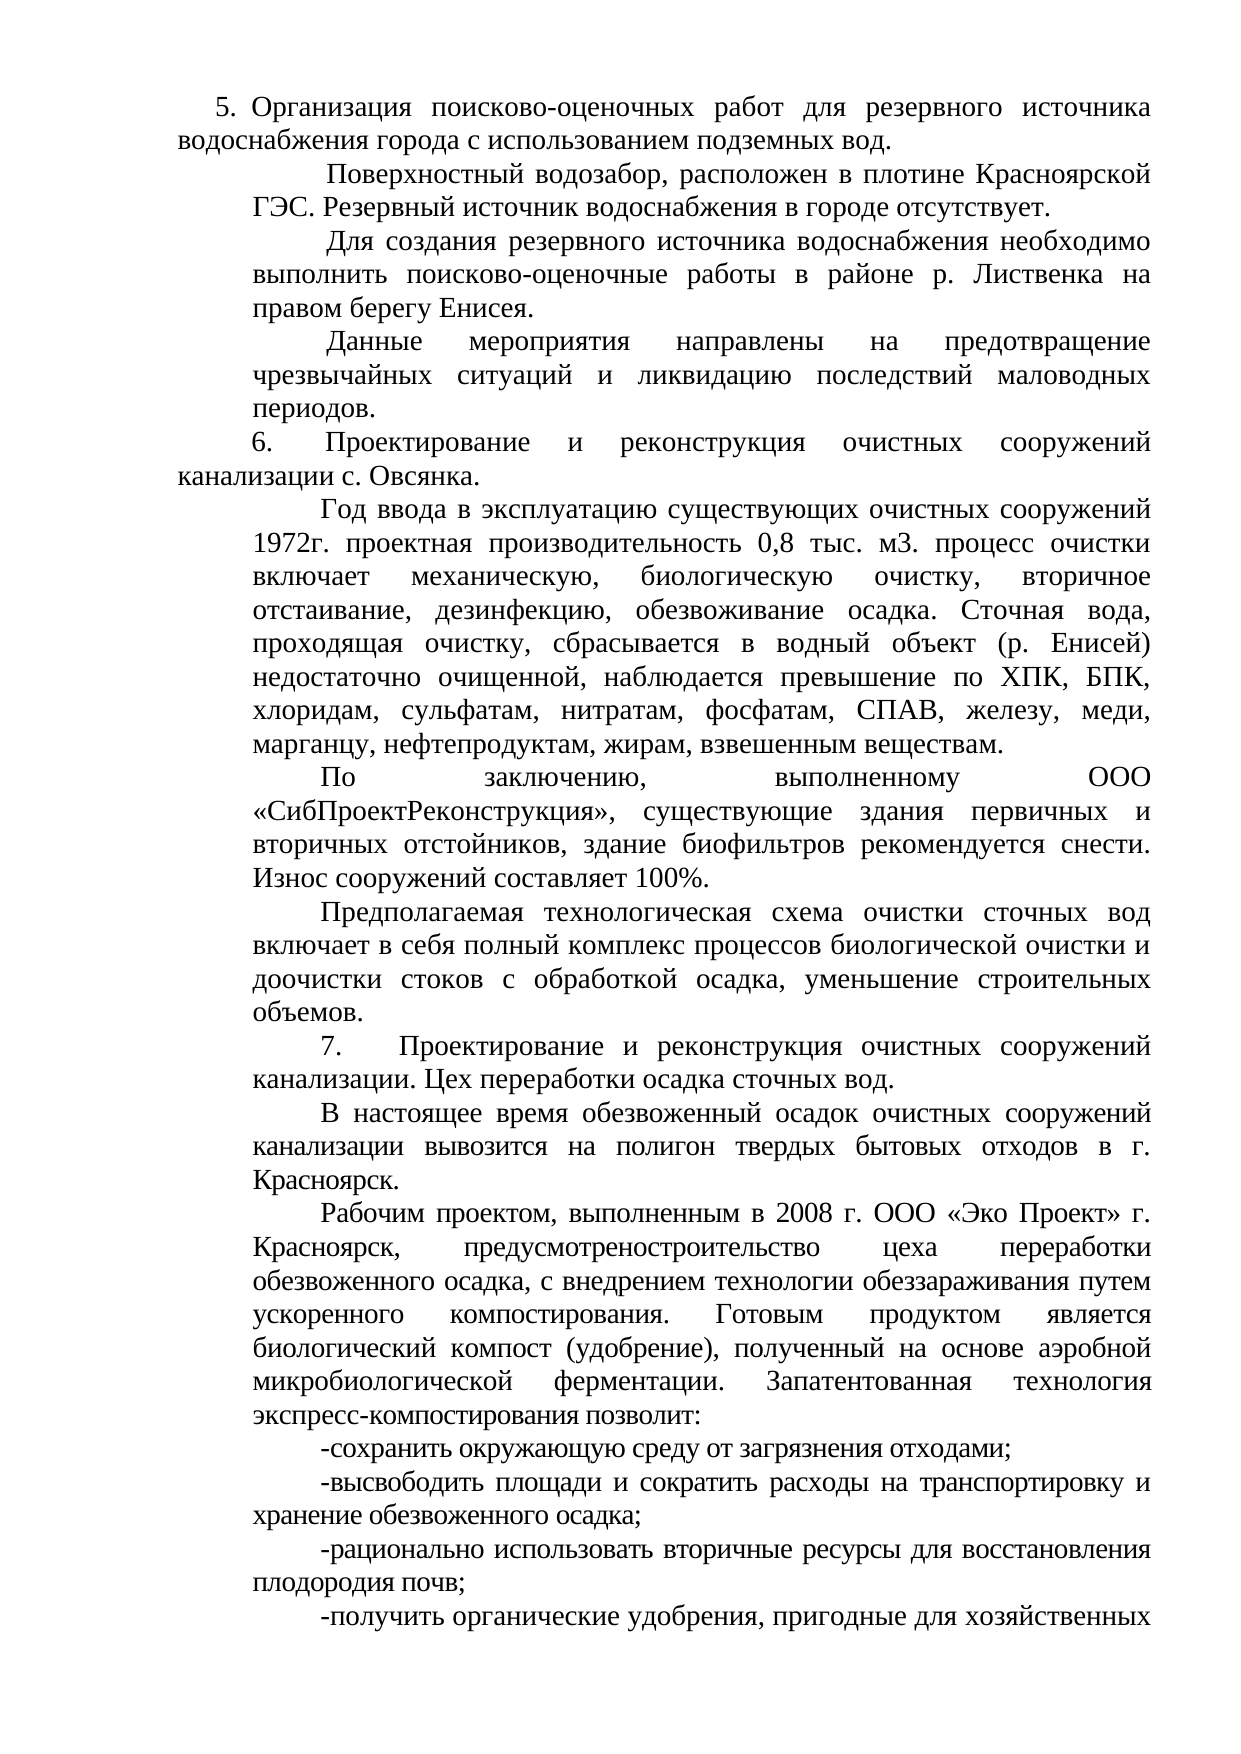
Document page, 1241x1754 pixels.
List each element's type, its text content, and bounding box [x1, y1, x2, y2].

list Организация поисково-оценочных работ для резервного источника водоснабжения города с использованием подземных вод. [177, 89, 1152, 156]
text Для создания резервного источника водоснабжения необходимо выполнить поисково-оценочные работы в районе р. Лиственка на правом берегу Енисея. [252, 223, 1152, 323]
text В настоящее время обезвоженный осадок очистных сооружений канализации вывозится на полигон твердых бытовых отходов в г. Красноярск. [252, 1095, 1152, 1196]
text -сохранить окружающую среду от загрязнения отходами; [252, 1430, 1152, 1464]
text Данные мероприятия направлены на предотвращение чрезвычайных ситуаций и ликвидацию последствий маловодных периодов. [252, 323, 1152, 424]
text По заключению, выполненному ООО «СибПроектРеконструкция», существующие здания первичных и вторичных отстойников, здание биофильтров рекомендуется снести. Износ сооружений составляет 100%. [252, 759, 1152, 894]
text -высвободить площади и сократить расходы на транспортировку и хранение обезвоженного осадка; [252, 1464, 1152, 1531]
text Год ввода в эксплуатацию существующих очистных сооружений 1972г. проектная производительность 0,8 тыс. м3. процесс очистки включает механическую, биологическую очистку, вторичное отстаивание, дезинфекцию, обезвоживание осадка. Сточная вода, проходящая очистку, сбрасывается в водный объект (р. Енисей) недостаточно очищенной, наблюдается превышение по ХПК, БПК, хлоридам, сульфатам, нитратам, фосфатам, СПАВ, железу, меди, марганцу, нефтепродуктам, жирам, взвешенным веществам. [252, 491, 1152, 759]
text -рационально использовать вторичные ресурсы для восстановления плодородия почв; [252, 1531, 1152, 1598]
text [252, 1598, 1152, 1632]
text Поверхностный водозабор, расположен в плотине Красноярской ГЭС. Резервный источник водоснабжения в городе отсутствует. [252, 156, 1152, 223]
text Рабочим проектом, выполненным в 2008 г. ООО «Эко Проект» г. Красноярск, предусмотреностроительство цеха переработки обезвоженного осадка, с внедрением технологии обеззараживания путем ускоренного компостирования. Готовым продуктом является биологический компост (удобрение), полученный на основе аэробной микробиологической ферментации. Запатентованная технология экспресс-компостирования позволит: [252, 1196, 1152, 1430]
list Проектирование и реконструкция очистных сооружений канализации с. Овсянка. [177, 424, 1152, 491]
text Предполагаемая технологическая схема очистки сточных вод включает в себя полный комплекс процессов биологической очистки и доочистки стоков с обработкой осадка, уменьшение строительных объемов. [252, 894, 1152, 1028]
text 7. Проектирование и реконструкция очистных сооружений канализации. Цех переработки осадка сточных вод. [252, 1028, 1152, 1095]
